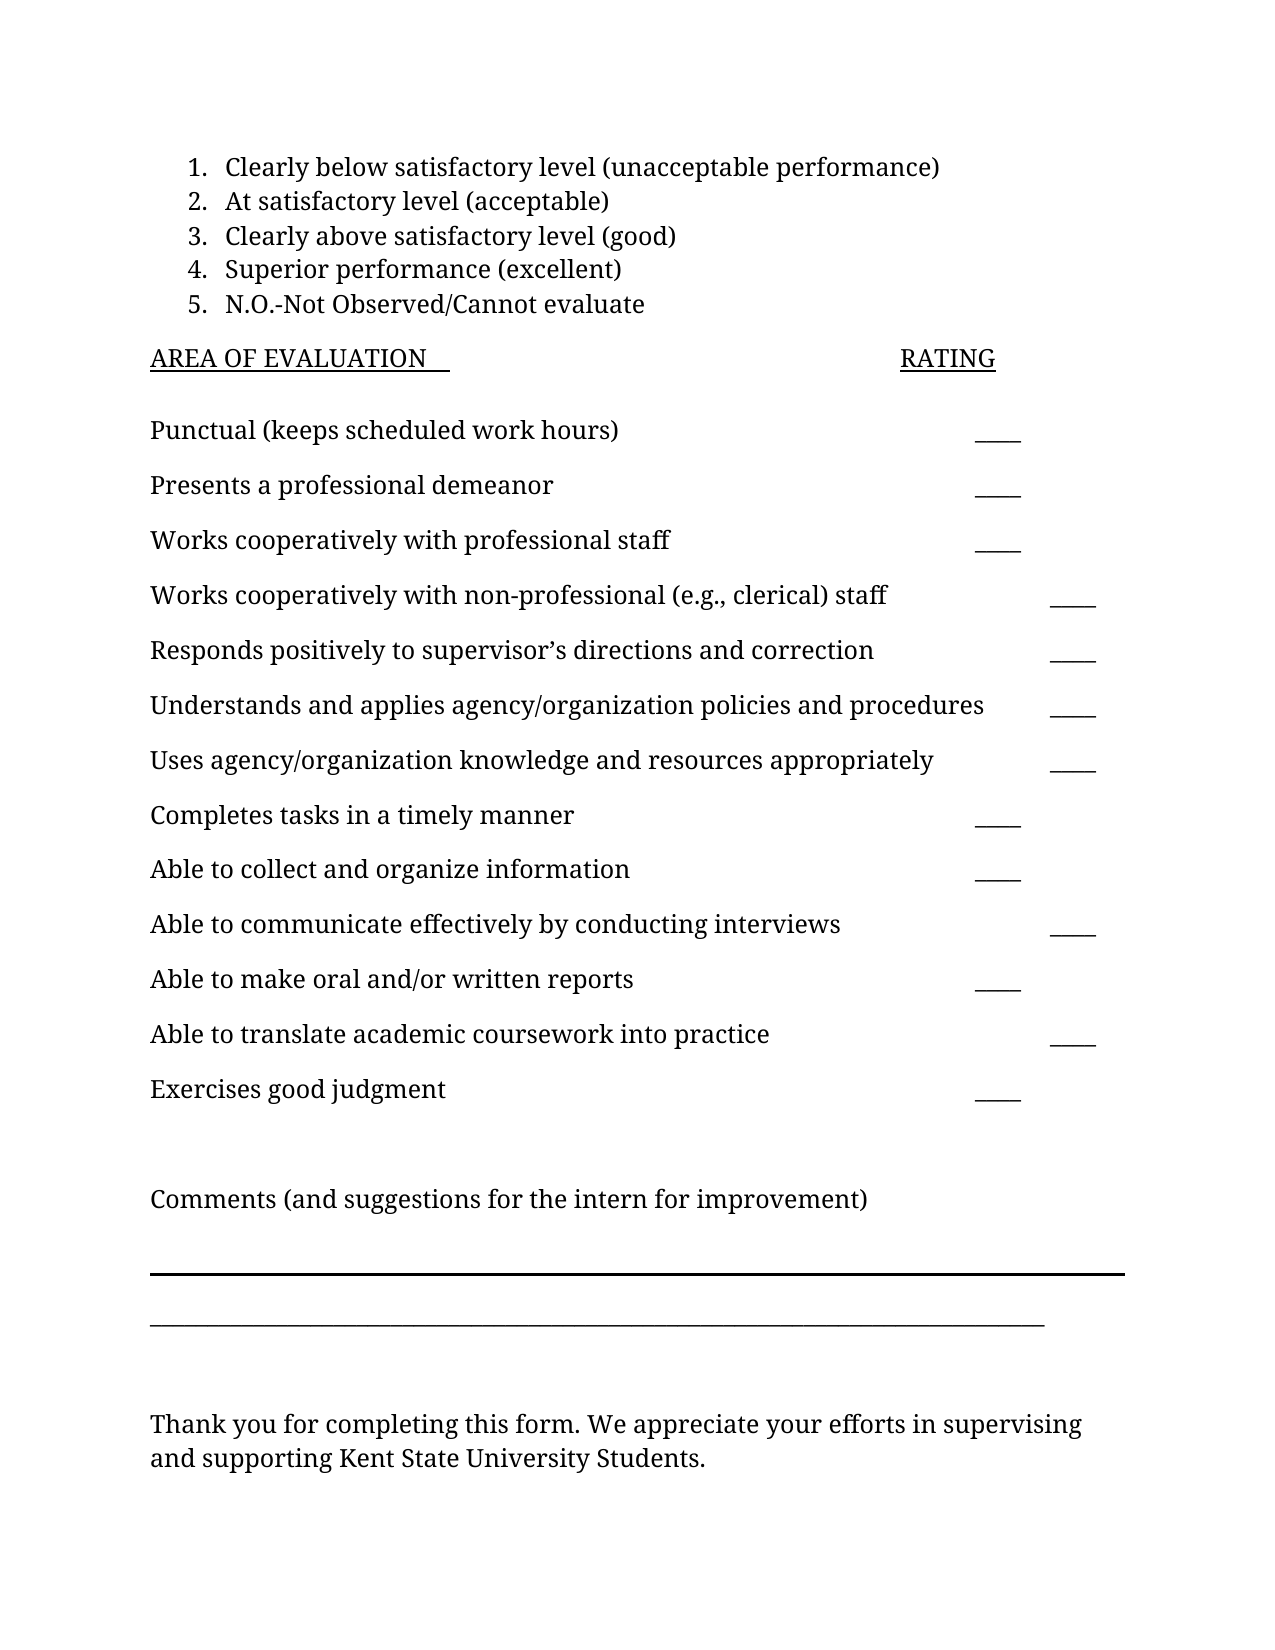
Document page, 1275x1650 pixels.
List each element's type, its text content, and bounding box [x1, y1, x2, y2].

list N.O.-Not Observed/Cannot evaluate [187, 286, 1125, 320]
text Thank you for completing this form. We appreciate your efforts in supervising and supporting Kent State University Students. [150, 1406, 1125, 1474]
text Understands and applies agency/organization policies and procedures ____ [150, 687, 1125, 722]
text Works cooperatively with professional staff ____ [150, 523, 1125, 557]
text Completes tasks in a timely manner ____ [150, 797, 1125, 831]
text Responds positively to supervisor’s directions and correction ____ [150, 633, 1125, 667]
list Superior performance (excellent) [187, 252, 1125, 286]
text Able to collect and organize information ____ [150, 852, 1125, 886]
list Clearly below satisfactory level (unacceptable performance) [187, 150, 1125, 184]
list Clearly above satisfactory level (good) [187, 218, 1125, 252]
text Exercises good judgment ____ [150, 1072, 1125, 1106]
text Able to make oral and/or written reports ____ [150, 962, 1125, 996]
text Comments (and suggestions for the intern for improvement) [150, 1182, 1125, 1216]
text Presents a professional demeanor ____ [150, 468, 1125, 502]
text Able to translate academic coursework into practice ____ [150, 1017, 1125, 1051]
text Works cooperatively with non-professional (e.g., clerical) staff ____ [150, 578, 1125, 612]
text ______________________________________________________________________________ [150, 1297, 1125, 1331]
text Uses agency/organization knowledge and resources appropriately ____ [150, 742, 1125, 776]
text AREA OF EVALUATION RATING [150, 341, 1125, 375]
list At satisfactory level (acceptable) [187, 184, 1125, 218]
text Punctual (keeps scheduled work hours) ____ [150, 413, 1125, 447]
text Able to communicate effectively by conducting interviews ____ [150, 907, 1125, 941]
